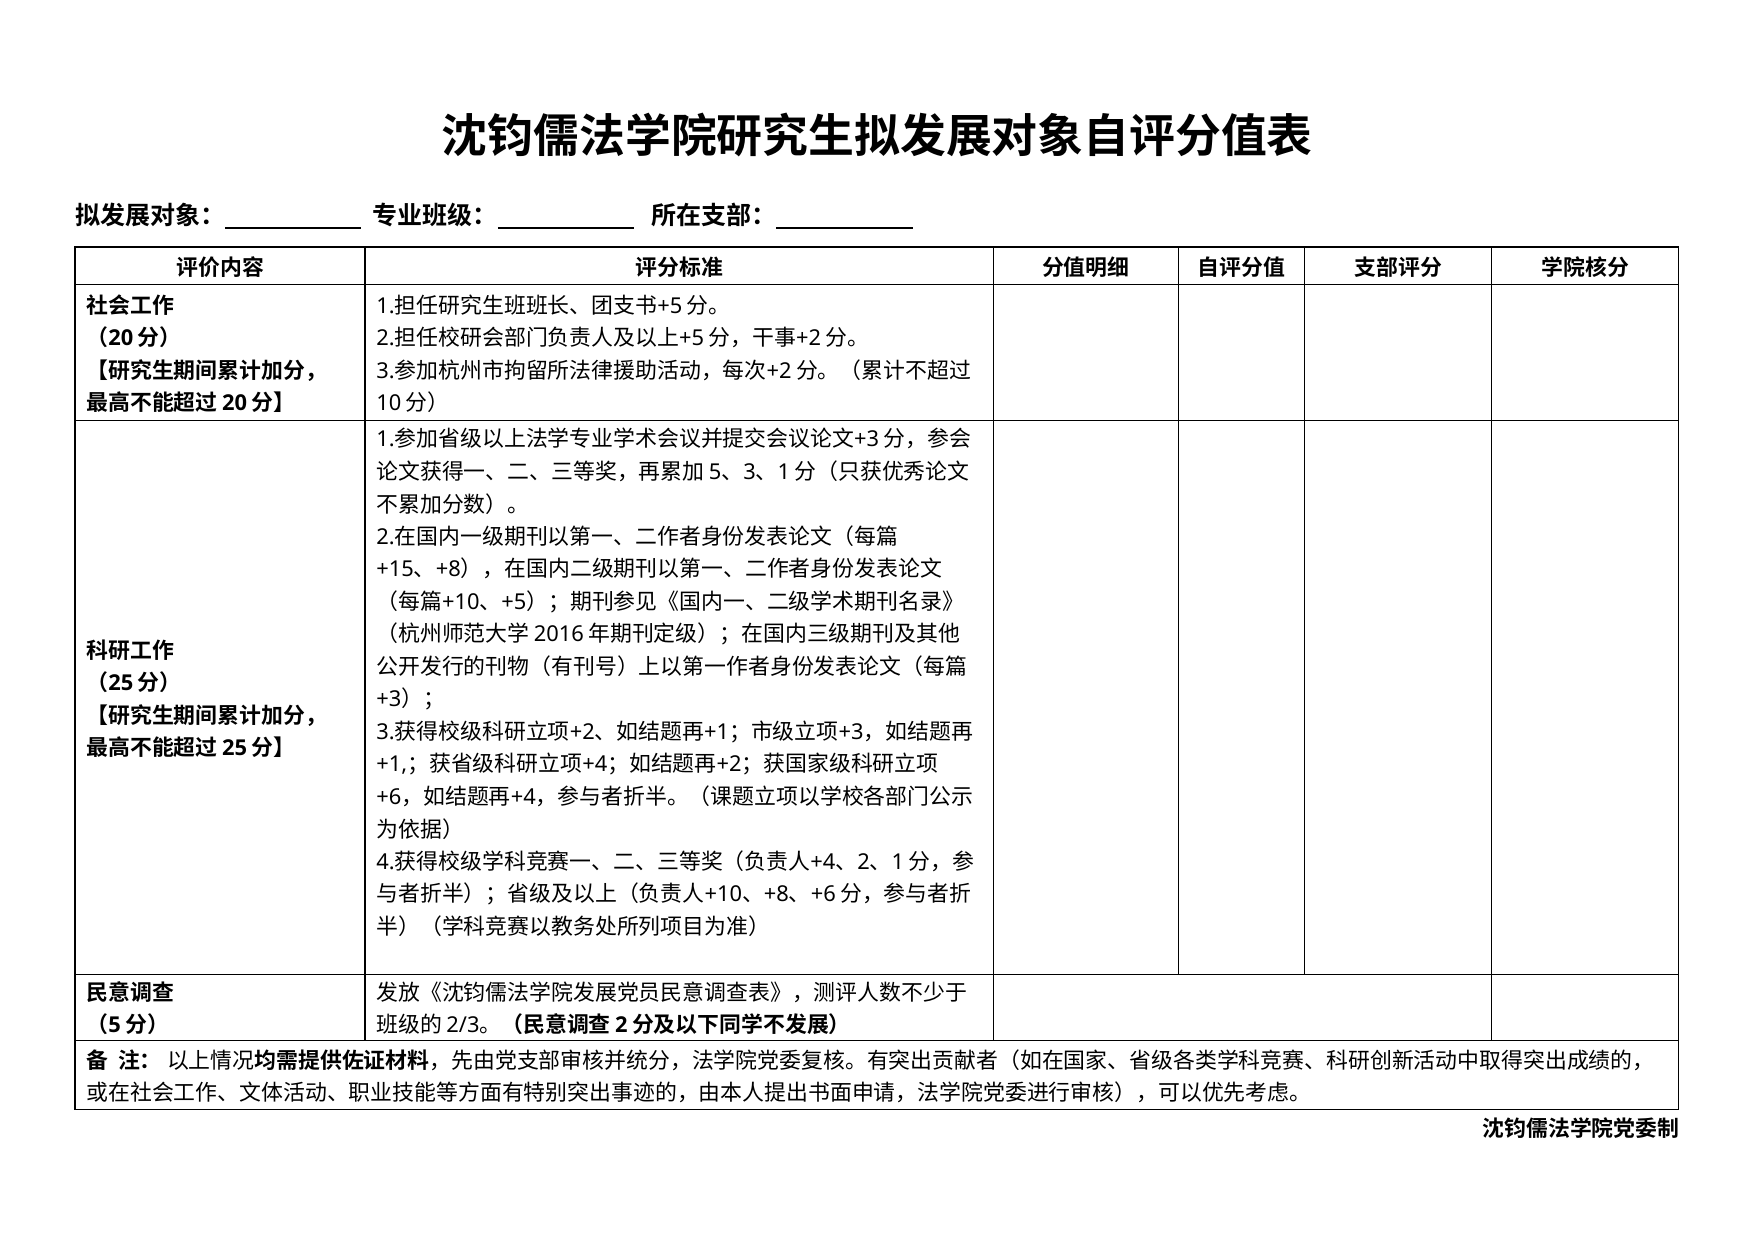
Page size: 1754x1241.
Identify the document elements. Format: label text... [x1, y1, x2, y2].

table_cell [1305, 421, 1491, 974]
table_cell 备 注： 以上情况均需提供佐证材料，先由党支部审核并统分，法学院党委复核。有突出贡献者（如在国家、省级各类学科竞赛、科研创新活动中取得突出成绩的，或在社会工作、文体活动、职业技能等方面有特别突出事迹的，由本人提出书面申请，法学院党委进行审核），可以优先考虑。 [76, 1041, 1678, 1109]
table_cell [1179, 421, 1304, 974]
table_cell [1492, 421, 1678, 974]
table_header 评分标准 [366, 248, 993, 284]
table_cell 社会工作 （20分） 【研究生期间累计加分， 最高不能超过20分】 [76, 285, 364, 420]
table_cell 发放《沈钧儒法学院发展党员民意调查表》，测评人数不少于班级的2/3。（民意调查2分及以下同学不发展） [366, 975, 993, 1040]
table_cell [994, 975, 1491, 1040]
table_cell [994, 421, 1178, 974]
table_cell 1.参加省级以上法学专业学术会议并提交会议论文+3分，参会论文获得一、二、三等奖，再累加5、3、1分（只获优秀论文不累加分数）。 2.在国内一级期刊以第一、二作者身份发表论文（每篇+15、+8），在国内二级期刊以第一、二作者身份发表论文（每篇+10、+5）；期刊参见《国内一、二级学术期刊名录》（杭州师范大学2016年期刊定级）；在国内三级期刊及其他公开发行的刊物（有刊号）上以第一作者身份发表论文（每篇+3）； 3.获得校级科研立项+2、如结题再+1；市级立项+3，如结题再+1,；获省级科研立项+4；如结题再+2；获国家级科研立项+6，如结题再+4，参与者折半。（课题立项以学校各部门公示为依据） 4.获得校级学科竞赛一、二、三等奖（负责人+4、2、1分，参与者折半）；省级及以上（负责人+10、+8、+6分，参与者折半）（学科竞赛以教务处所列项目为准） [366, 421, 993, 974]
table_cell 1.担任研究生班班长、团支书+5分。 2.担任校研会部门负责人及以上+5分，干事+2分。 3.参加杭州市拘留所法律援助活动，每次+2分。（累计不超过10分） [366, 285, 993, 420]
table_cell 科研工作 （25分） 【研究生期间累计加分， 最高不能超过25分】 [76, 421, 364, 974]
table_cell [1492, 285, 1678, 420]
table_header 分值明细 [994, 248, 1178, 284]
text 沈钧儒法学院研究生拟发展对象自评分值表 [75, 84, 1679, 181]
table_cell 民意调查 （5分） [76, 975, 364, 1040]
table_cell [1305, 285, 1491, 420]
text 沈钧儒法学院党委制 [75, 1110, 1679, 1143]
table_header 评价内容 [76, 248, 364, 284]
table_cell [994, 285, 1178, 420]
table_header 学院核分 [1492, 248, 1678, 284]
table_header 支部评分 [1305, 248, 1491, 284]
table_header 自评分值 [1179, 248, 1304, 284]
table_cell [1492, 975, 1678, 1040]
table_cell [1179, 285, 1304, 420]
text 拟发展对象： 专业班级： 所在支部： [75, 181, 1679, 246]
